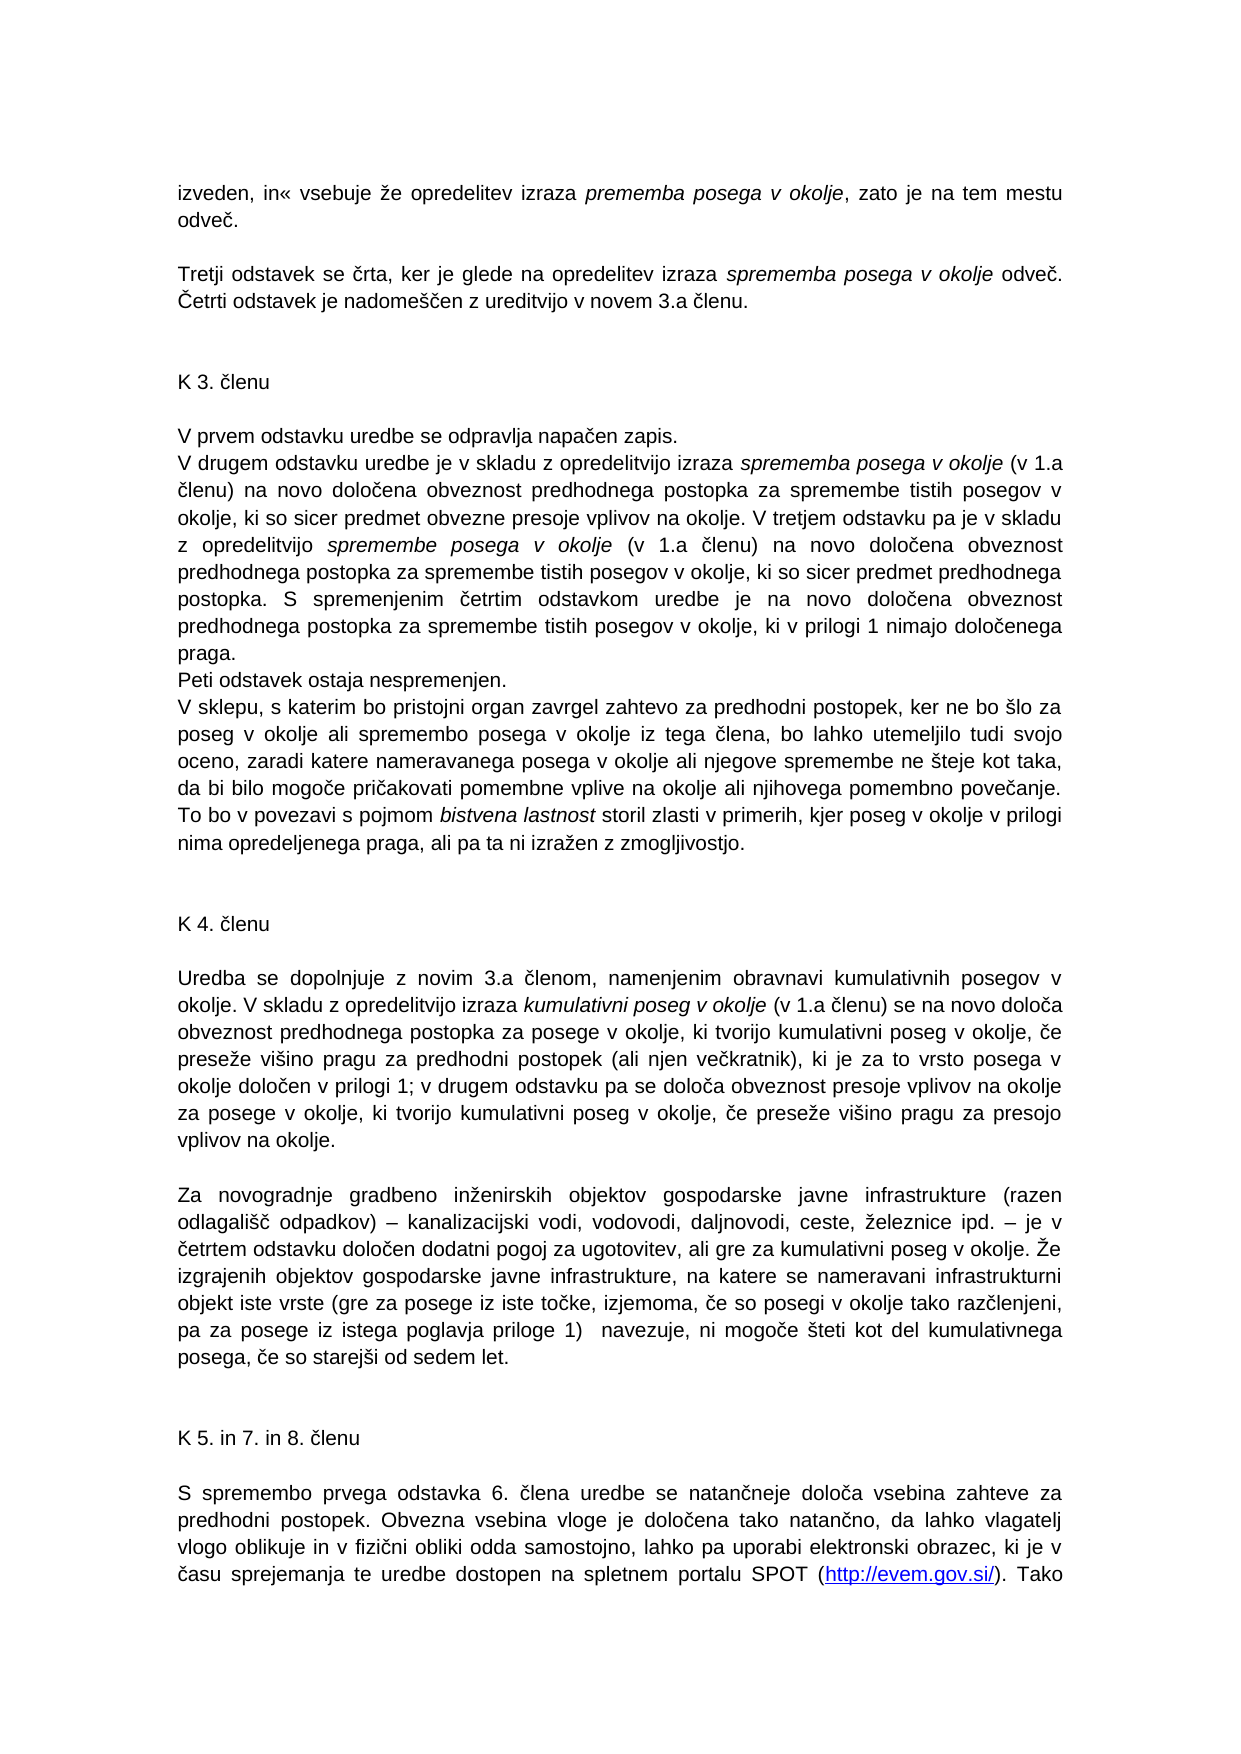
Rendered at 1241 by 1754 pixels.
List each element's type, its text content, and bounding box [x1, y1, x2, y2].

text Tretji odstavek se črta, ker je glede na opredelitev izraza sprememba posega v okolje odveč. Četrti odstavek je nadomeščen z ureditvijo v novem 3.a členu. [177, 258, 1063, 313]
text V sklepu, s katerim bo pristojni organ zavrgel zahtevo za predhodni postopek, ker ne bo šlo za poseg v okolje ali spremembo posega v okolje iz tega člena, bo lahko utemeljilo tudi svojo oceno, zaradi katere nameravanega posega v okolje ali njegove spremembe ne šteje kot taka, da bi bilo mogoče pričakovati pomembne vplive na okolje ali njihovega pomembno povečanje. To bo v povezavi s pojmom bistvena lastnost storil zlasti v primerih, kjer poseg v okolje v prilogi nima opredeljenega praga, ali pa ta ni izražen z zmogljivostjo. [177, 692, 1063, 854]
text K 4. členu [177, 908, 1063, 936]
text V prvem odstavku uredbe se odpravlja napačen zapis. [177, 421, 1063, 448]
text K 5. in 7. in 8. členu [177, 1423, 1063, 1450]
text V drugem odstavku uredbe je v skladu z opredelitvijo izraza sprememba posega v okolje (v 1.a členu) na novo določena obveznost predhodnega postopka za spremembe tistih posegov v okolje, ki so sicer predmet obvezne presoje vplivov na okolje. V tretjem odstavku pa je v skladu z opredelitvijo spremembe posega v okolje (v 1.a členu) na novo določena obveznost predhodnega postopka za spremembe tistih posegov v okolje, ki so sicer predmet predhodnega postopka. S spremenjenim četrtim odstavkom uredbe je na novo določena obveznost predhodnega postopka za spremembe tistih posegov v okolje, ki v prilogi 1 nimajo določenega praga. [177, 448, 1063, 665]
text Uredba se dopolnjuje z novim 3.a členom, namenjenim obravnavi kumulativnih posegov v okolje. V skladu z opredelitvijo izraza kumulativni poseg v okolje (v 1.a členu) se na novo določa obveznost predhodnega postopka za posege v okolje, ki tvorijo kumulativni poseg v okolje, če preseže višino pragu za predhodni postopek (ali njen večkratnik), ki je za to vrsto posega v okolje določen v prilogi 1; v drugem odstavku pa se določa obveznost presoje vplivov na okolje za posege v okolje, ki tvorijo kumulativni poseg v okolje, če preseže višino pragu za presojo vplivov na okolje. [177, 963, 1063, 1152]
text K 3. členu [177, 367, 1063, 394]
text Za novogradnje gradbeno inženirskih objektov gospodarske javne infrastrukture (razen odlagališč odpadkov) – kanalizacijski vodi, vodovodi, daljnovodi, ceste, železnice ipd. – je v četrtem odstavku določen dodatni pogoj za ugotovitev, ali gre za kumulativni poseg v okolje. Že izgrajenih objektov gospodarske javne infrastrukture, na katere se nameravani infrastrukturni objekt iste vrste (gre za posege iz iste točke, izjemoma, če so posegi v okolje tako razčlenjeni, pa za posege iz istega poglavja priloge 1) navezuje, ni mogoče šteti kot del kumulativnega posega, če so starejši od sedem let. [177, 1179, 1063, 1369]
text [177, 1477, 1063, 1586]
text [177, 177, 1063, 231]
text Peti odstavek ostaja nespremenjen. [177, 665, 1063, 692]
